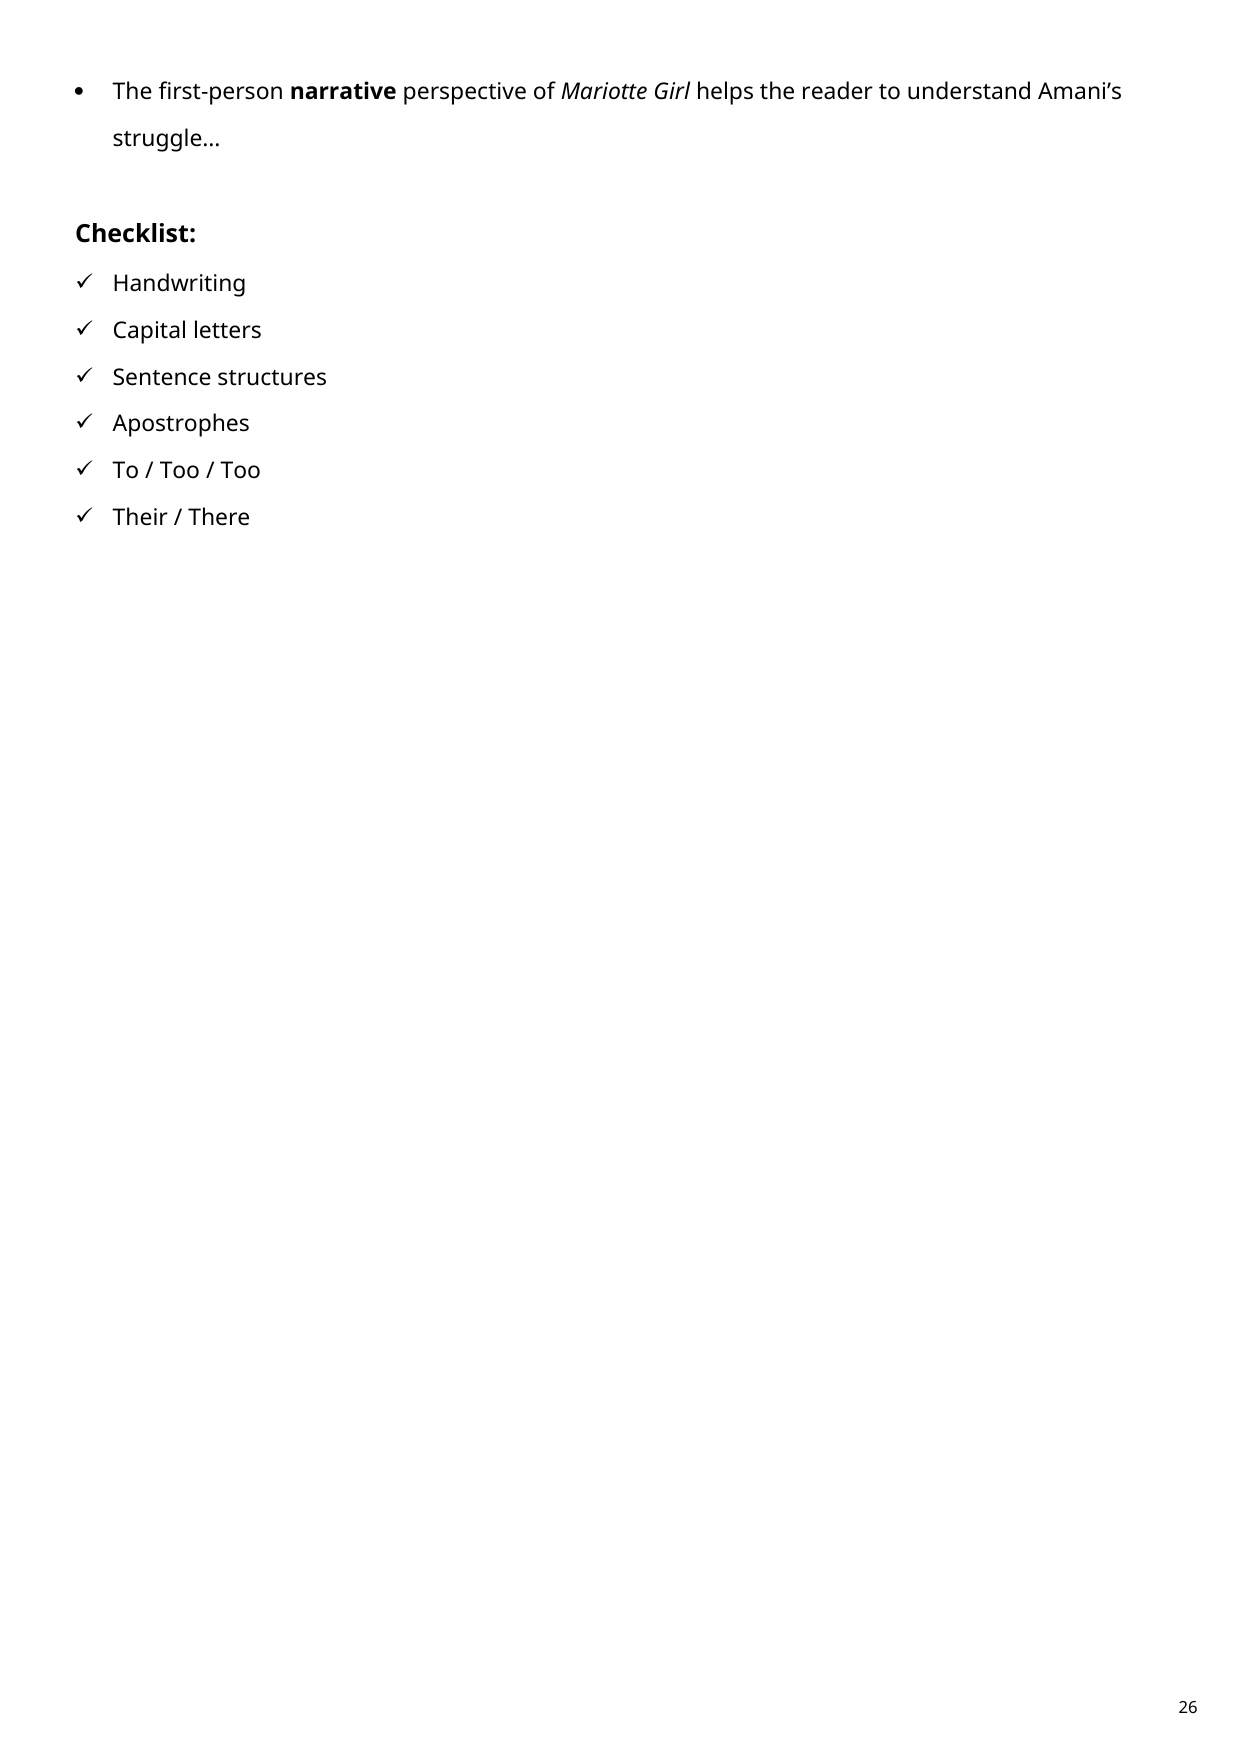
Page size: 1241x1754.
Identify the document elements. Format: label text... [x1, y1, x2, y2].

list To / Too / Too [75, 454, 1165, 485]
list Handwriting [75, 267, 1165, 298]
list Capital letters [75, 313, 1165, 345]
list Their / There [75, 501, 1165, 532]
list The first-person narrative perspective of Mariotte Girl helps the reader to understand Amani’s struggle… [75, 75, 1165, 153]
list Sentence structures [75, 360, 1165, 392]
list Apostrophes [75, 407, 1165, 438]
text Checklist: [75, 216, 1165, 250]
